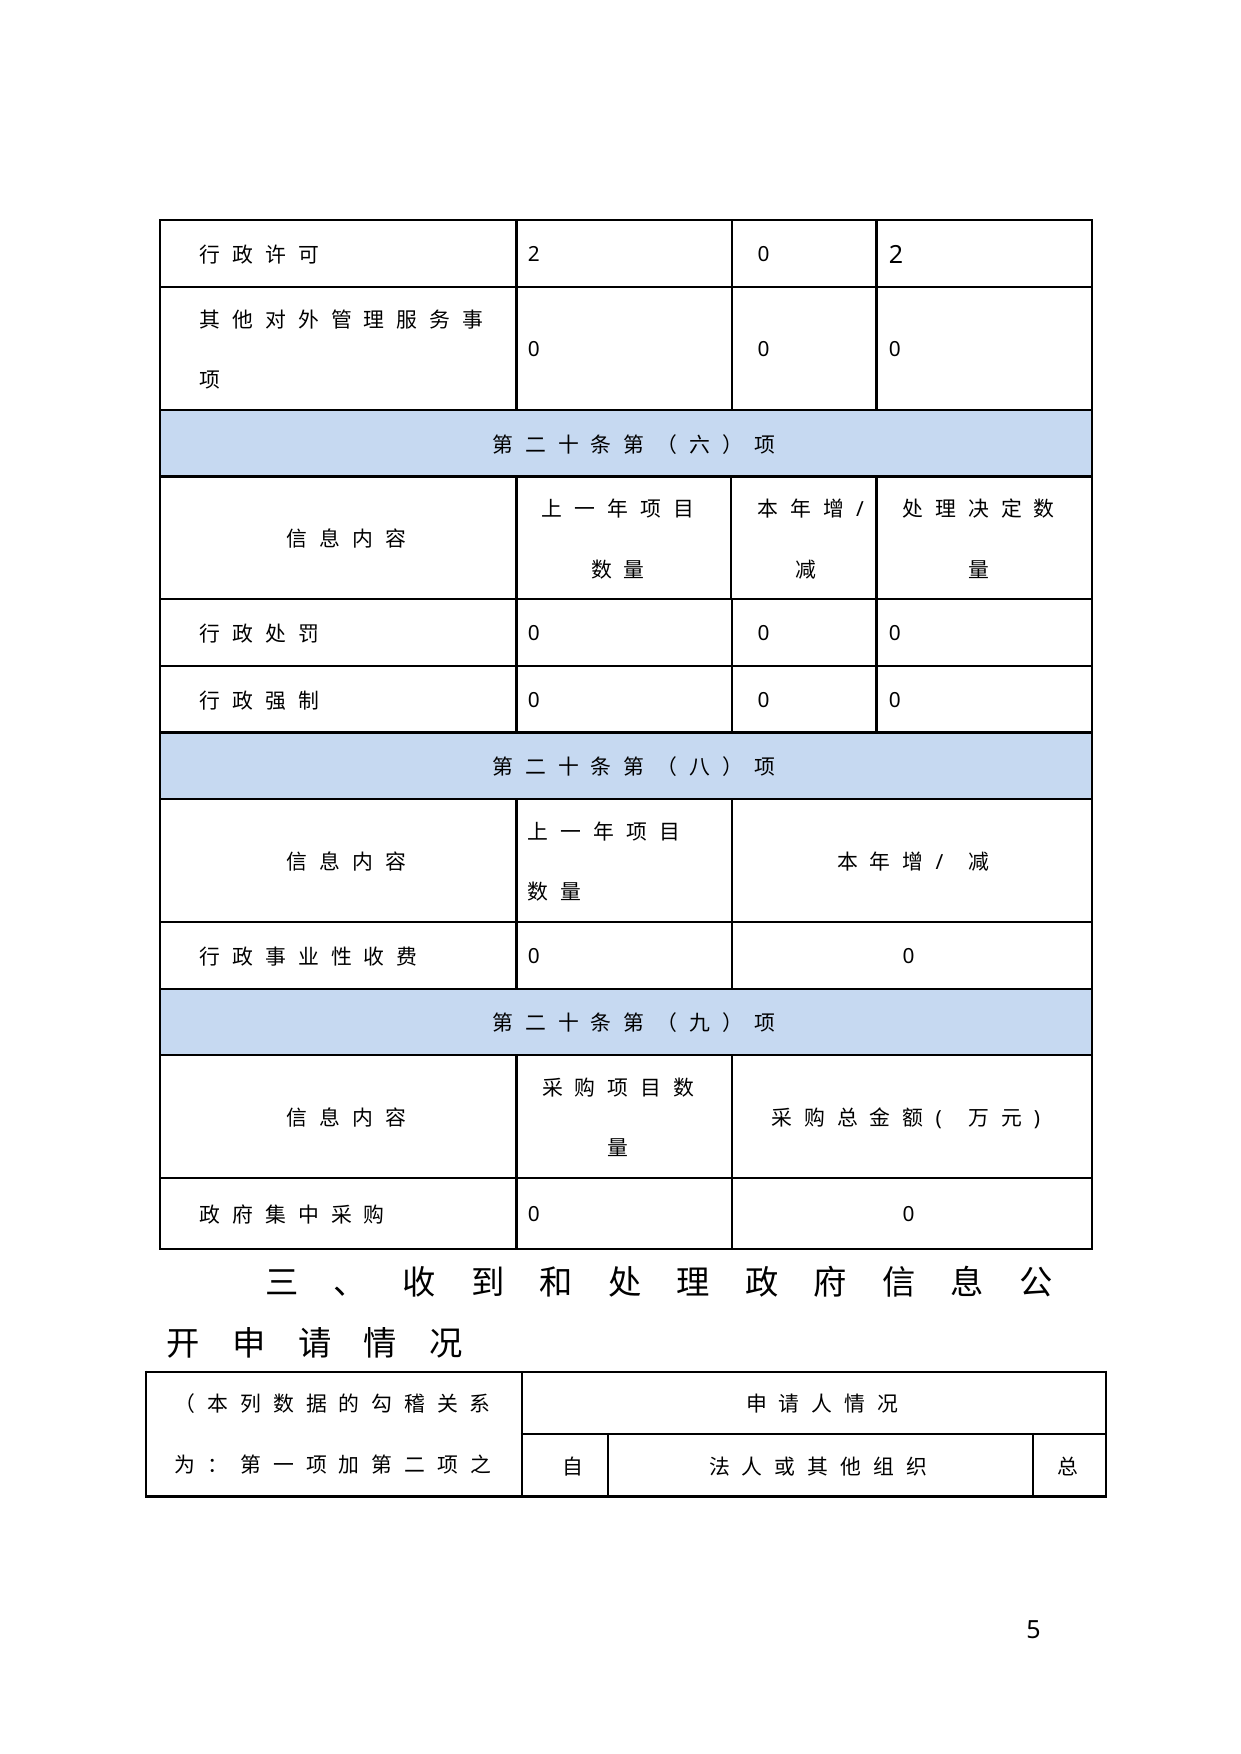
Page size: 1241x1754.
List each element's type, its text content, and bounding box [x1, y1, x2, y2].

table_cell 0 [733, 221, 875, 286]
table_cell 0 [518, 923, 731, 987]
table_cell 自然人 [523, 1435, 607, 1495]
table_cell 其他对外管理服务事项 [161, 288, 515, 409]
table_cell 0 [518, 600, 731, 665]
table_cell 信息内容 [161, 1056, 515, 1177]
table_cell 第二十条第（九）项 [161, 990, 1091, 1054]
table_cell 政府集中采购 [161, 1179, 515, 1248]
table_cell 行政处罚 [161, 600, 515, 665]
table_header （本列数据的勾稽关系为：第一项加第二项之和，等于第三项加第四项之和） [147, 1373, 521, 1495]
table_cell 0 [733, 288, 875, 409]
table_cell 0 [733, 923, 1091, 987]
table_header 申请人情况 [523, 1373, 1105, 1433]
table_cell 0 [733, 667, 875, 731]
table_cell 本年增/减 [732, 478, 875, 598]
table_cell 0 [733, 600, 875, 665]
table_cell 上一年项目数量 [518, 478, 730, 598]
table_cell 采购总金额(万元) [733, 1056, 1091, 1177]
table_cell 信息内容 [161, 800, 515, 921]
table_cell 2 [878, 221, 1091, 286]
table_cell 行政许可 [161, 221, 515, 286]
table_cell 本年增/减 [733, 800, 1091, 921]
table_cell 总计 [1034, 1435, 1105, 1495]
table_cell 2 [518, 221, 731, 286]
table_cell 0 [878, 600, 1091, 665]
table_cell 0 [733, 1179, 1091, 1248]
table_cell 第二十条第（六）项 [161, 411, 1091, 475]
table_cell 0 [878, 288, 1091, 409]
table_cell 行政强制 [161, 667, 515, 731]
table_cell 0 [518, 288, 731, 409]
table_cell 行政事业性收费 [161, 923, 515, 987]
table_cell 处理决定数量 [878, 478, 1091, 598]
text 三、收到和处理政府信息公开申请情况 [167, 1250, 1085, 1371]
table_cell 0 [518, 1179, 731, 1248]
table_cell 0 [878, 667, 1091, 731]
table_cell 法人或其他组织 [609, 1435, 1032, 1495]
table_cell 0 [518, 667, 731, 731]
table_cell 第二十条第（八）项 [161, 734, 1091, 798]
table_cell 采购项目数量 [518, 1056, 731, 1177]
table_cell 上一年项目数量 [518, 800, 731, 921]
table_cell 信息内容 [161, 478, 515, 598]
